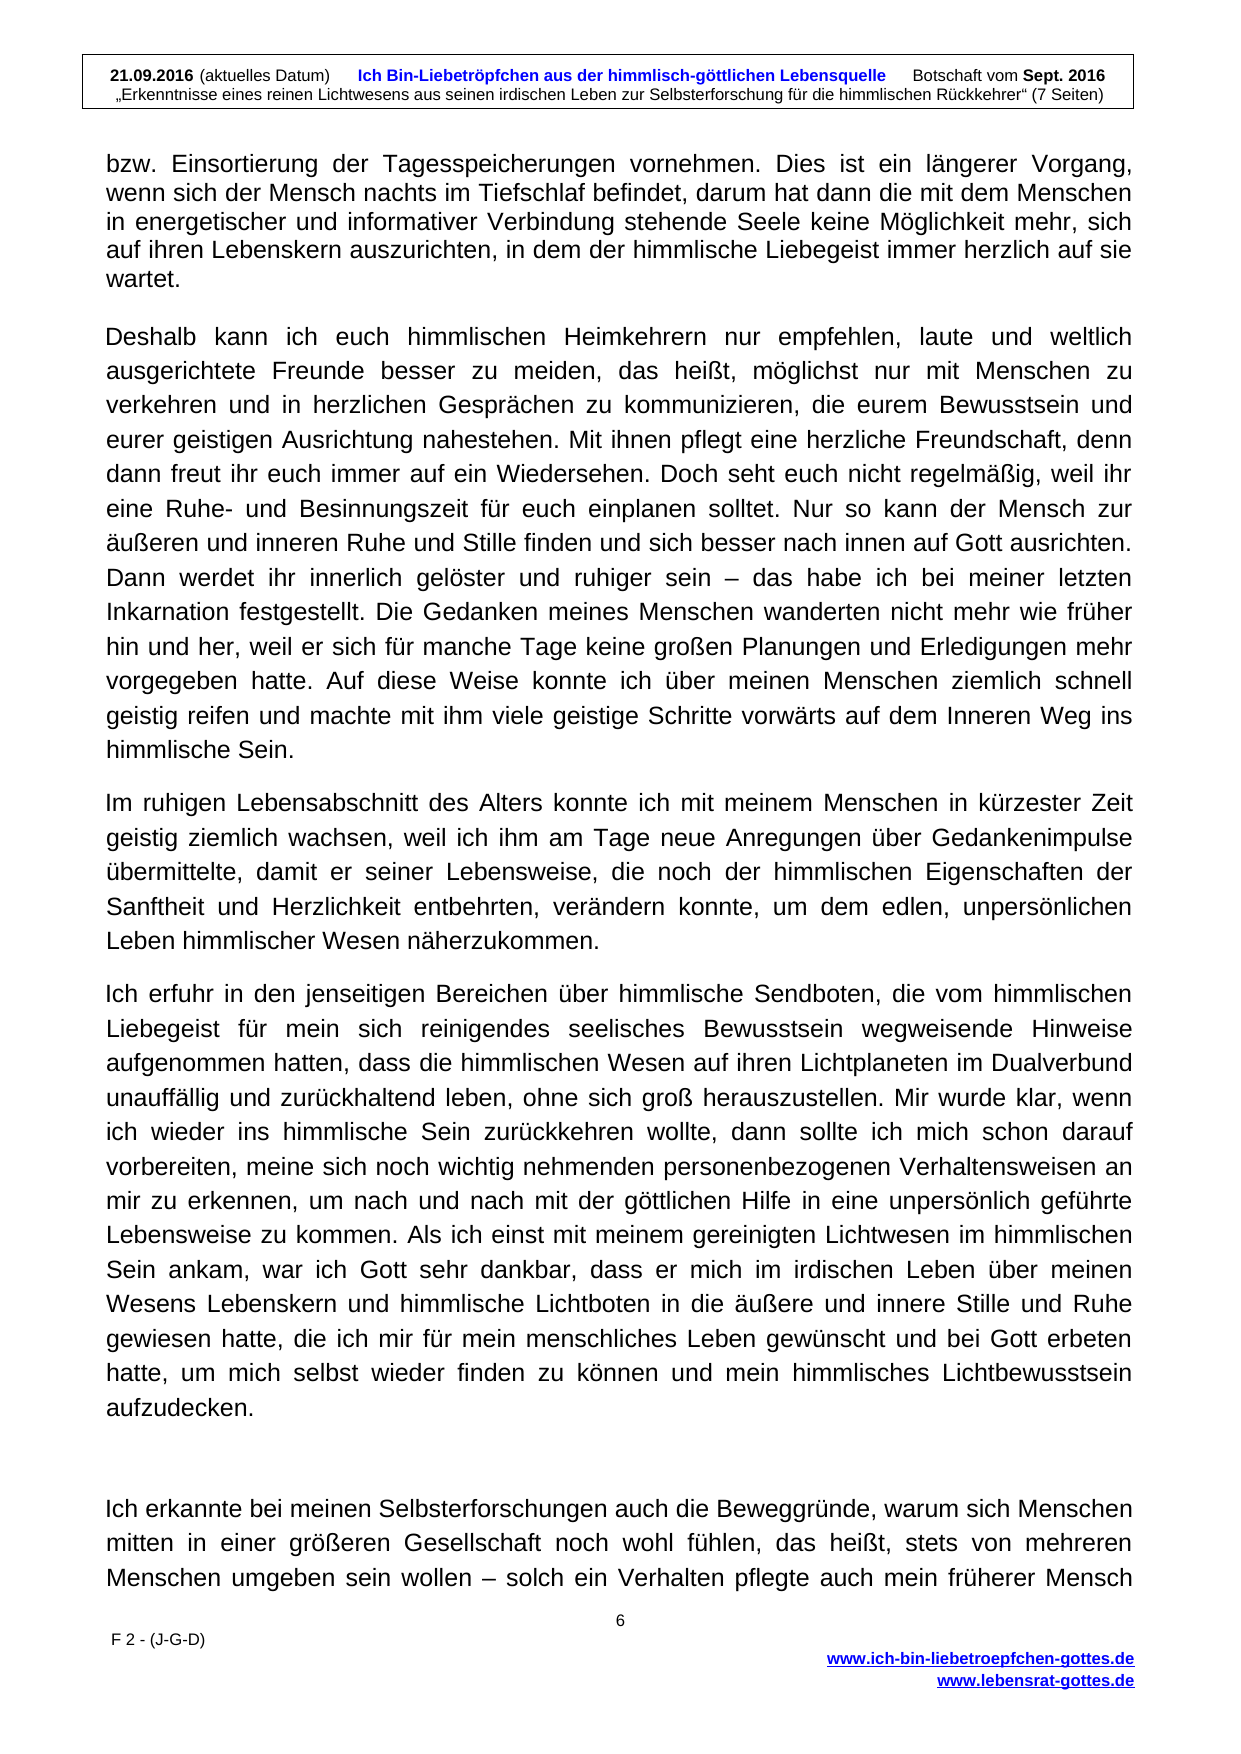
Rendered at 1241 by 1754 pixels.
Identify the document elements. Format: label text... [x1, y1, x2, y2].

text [105, 1493, 1134, 1591]
text Ich erfuhr in den jenseitigen Bereichen über himmlische Sendboten, die vom himmlischen Liebegeist für mein sich reinigendes seelisches Bewusstsein wegweisende Hinweise aufgenommen hatten, dass die himmlischen Wesen auf ihren Lichtplaneten im Dualverbund unauffällig und zurückhaltend leben, ohne sich groß herauszustellen. Mir wurde klar, wenn ich wieder ins himmlische Sein zurückkehren wollte, dann sollte ich mich schon darauf vorbereiten, meine sich noch wichtig nehmenden personenbezogenen Verhaltensweisen an mir zu erkennen, um nach und nach mit der göttlichen Hilfe in eine unpersönlich geführte Lebensweise zu kommen. Als ich einst mit meinem gereinigten Lichtwesen im himmlischen Sein ankam, war ich Gott sehr dankbar, dass er mich im irdischen Leben über meinen Wesens Lebenskern und himmlische Lichtboten in die äußere und innere Stille und Ruhe gewiesen hatte, die ich mir für mein menschliches Leben gewünscht und bei Gott erbeten hatte, um mich selbst wieder finden zu können und mein himmlisches Lichtbewusstsein aufzudecken. [105, 979, 1134, 1422]
text Im ruhigen Lebensabschnitt des Alters konnte ich mit meinem Menschen in kürzester Zeit geistig ziemlich wachsen, weil ich ihm am Tage neue Anregungen über Gedankenimpulse übermittelte, damit er seiner Lebensweise, die noch der himmlischen Eigenschaften der Sanftheit und Herzlichkeit entbehrten, verändern konnte, um dem edlen, unpersönlichen Leben himmlischer Wesen näherzukommen. [105, 788, 1134, 955]
text Deshalb kann ich euch himmlischen Heimkehrern nur empfehlen, laute und weltlich ausgerichtete Freunde besser zu meiden, das heißt, möglichst nur mit Menschen zu verkehren und in herzlichen Gesprächen zu kommunizieren, die eurem Bewusstsein und eurer geistigen Ausrichtung nahestehen. Mit ihnen pflegt eine herzliche Freundschaft, denn dann freut ihr euch immer auf ein Wiedersehen. Doch seht euch nicht regelmäßig, weil ihr eine Ruhe- und Besinnungszeit für euch einplanen solltet. Nur so kann der Mensch zur äußeren und inneren Ruhe und Stille finden und sich besser nach innen auf Gott ausrichten. Dann werdet ihr innerlich gelöster und ruhiger sein – das habe ich bei meiner letzten Inkarnation festgestellt. Die Gedanken meines Menschen wanderten nicht mehr wie früher hin und her, weil er sich für manche Tage keine großen Planungen und Erledigungen mehr vorgegeben hatte. Auf diese Weise konnte ich über meinen Menschen ziemlich schnell geistig reifen und machte mit ihm viele geistige Schritte vorwärts auf dem Inneren Weg ins himmlische Sein. [105, 321, 1134, 764]
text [105, 149, 1134, 293]
